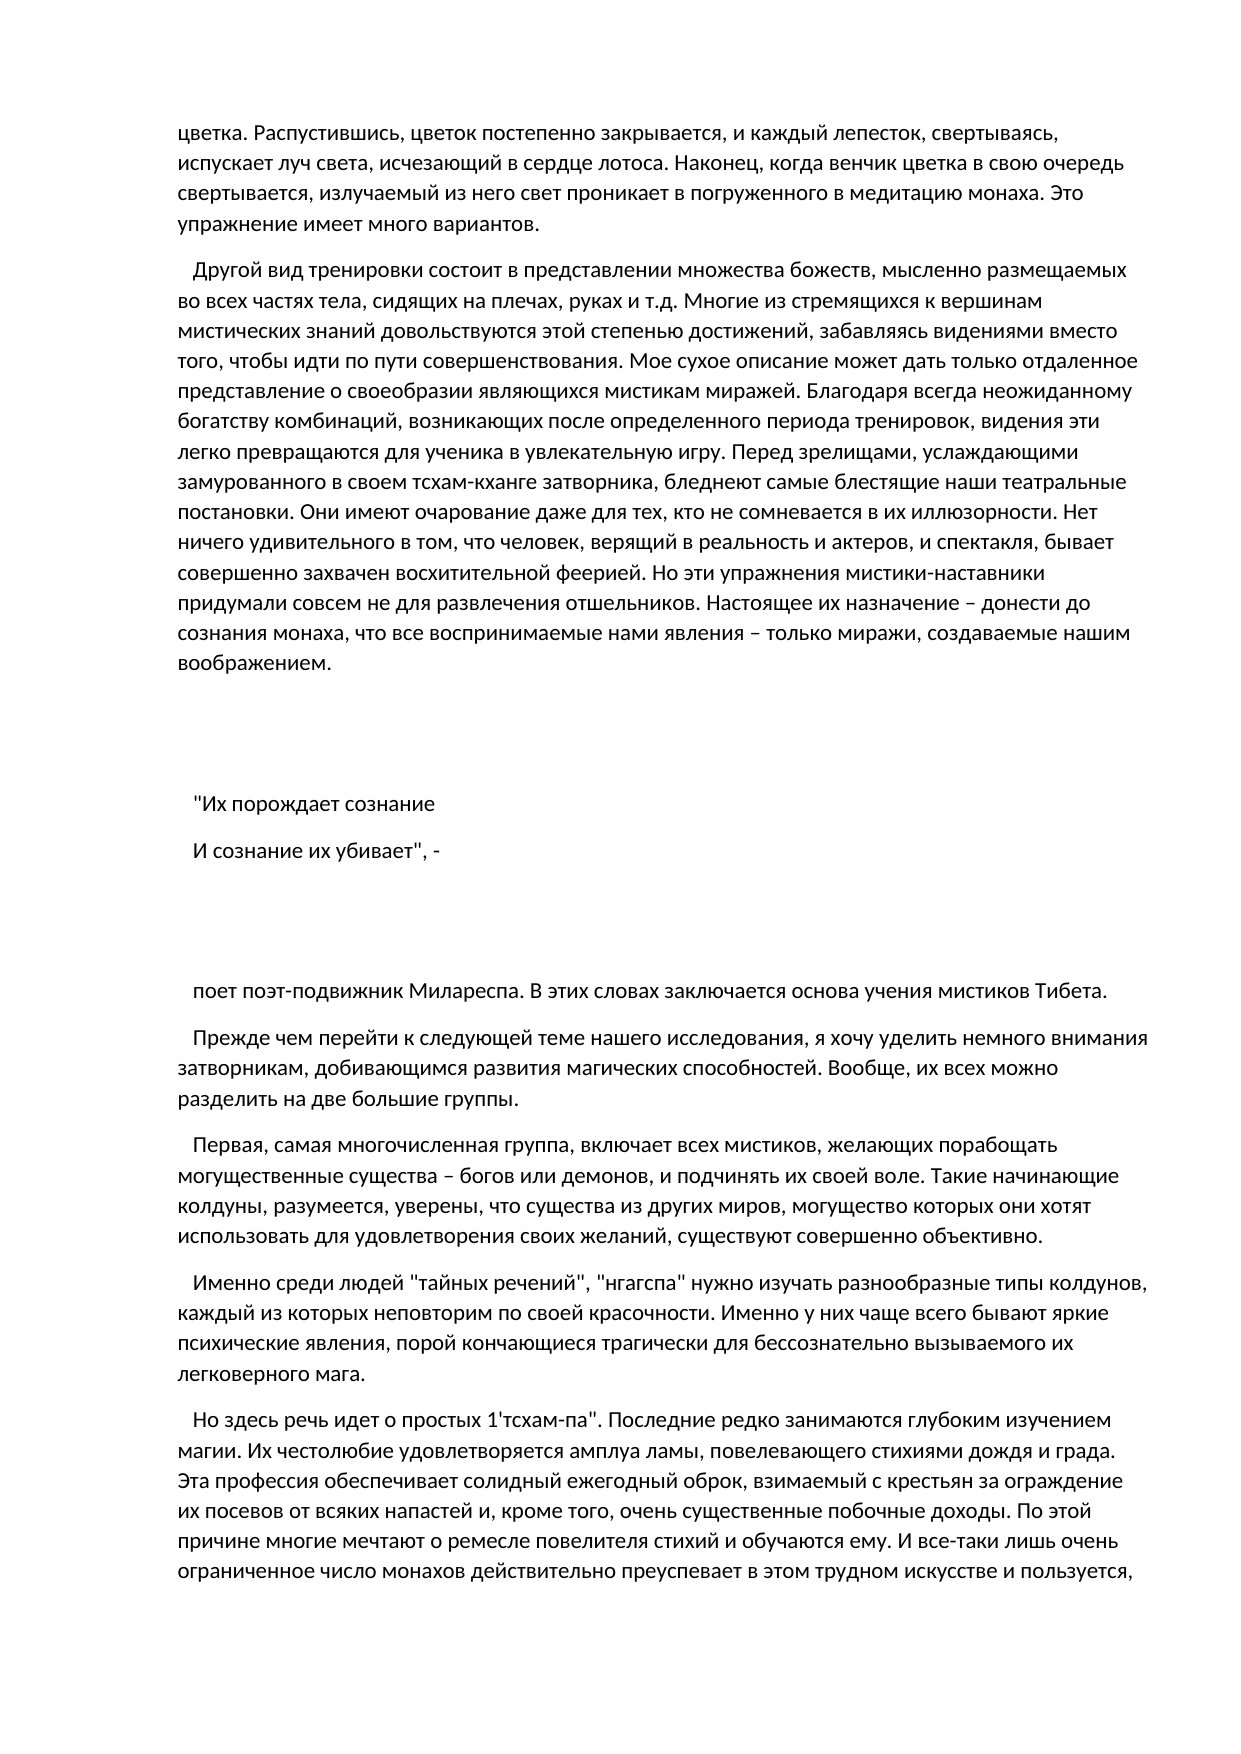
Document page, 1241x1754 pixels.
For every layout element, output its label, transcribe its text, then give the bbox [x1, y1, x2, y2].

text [177, 1406, 1152, 1585]
text Другой вид тренировки состоит в представлении множества божеств, мысленно размещаемых во всех частях тела, сидящих на плечах, руках и т.д. Многие из стремящихся к вершинам мистических знаний довольствуются этой степенью достижений, забавляясь видениями вместо того, чтобы идти по пути совершенствования. Мое сухое описание может дать только отдаленное представление о своеобразии являющихся мистикам миражей. Благодаря всегда неожиданному богатству комбинаций, возникающих после определенного периода тренировок, видения эти легко превращаются для ученика в увлекательную игру. Перед зрелищами, услаждающими замурованного в своем тсхам-кханге затворника, бледнеют самые блестящие наши театральные постановки. Они имеют очарование даже для тех, кто не сомневается в их иллюзорности. Нет ничего удивительного в том, что человек, верящий в реальность и актеров, и спектакля, бывает совершенно захвачен восхитительной феерией. Но эти упражнения мистики-наставники придумали совсем не для развлечения отшельников. Настоящее их назначение – донести до сознания монаха, что все воспринимаемые нами явления – только миражи, создаваемые нашим воображением. [177, 256, 1152, 676]
text поет поэт-подвижник Милареспа. В этих словах заключается основа учения мистиков Тибета. [177, 976, 1152, 1004]
text Именно среди людей "тайных речений", "нгагспа" нужно изучать разнообразные типы колдунов, каждый из которых неповторим по своей красочности. Именно у них чаще всего бывают яркие психические явления, порой кончающиеся трагически для бессознательно вызываемого их легковерного мага. [177, 1268, 1152, 1387]
text И сознание их убивает", - [177, 836, 1152, 864]
text Первая, самая многочисленная группа, включает всех мистиков, желающих порабощать могущественные существа – богов или демонов, и подчинять их своей воле. Такие начинающие колдуны, разумеется, уверены, что существа из других миров, могущество которых они хотят использовать для удовлетворения своих желаний, существуют совершенно объективно. [177, 1131, 1152, 1249]
text "Их порождает сознание [177, 789, 1152, 817]
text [177, 118, 1152, 237]
text Прежде чем перейти к следующей теме нашего исследования, я хочу уделить немного внимания затворникам, добивающимся развития магических способностей. Вообще, их всех можно разделить на две большие группы. [177, 1023, 1152, 1112]
